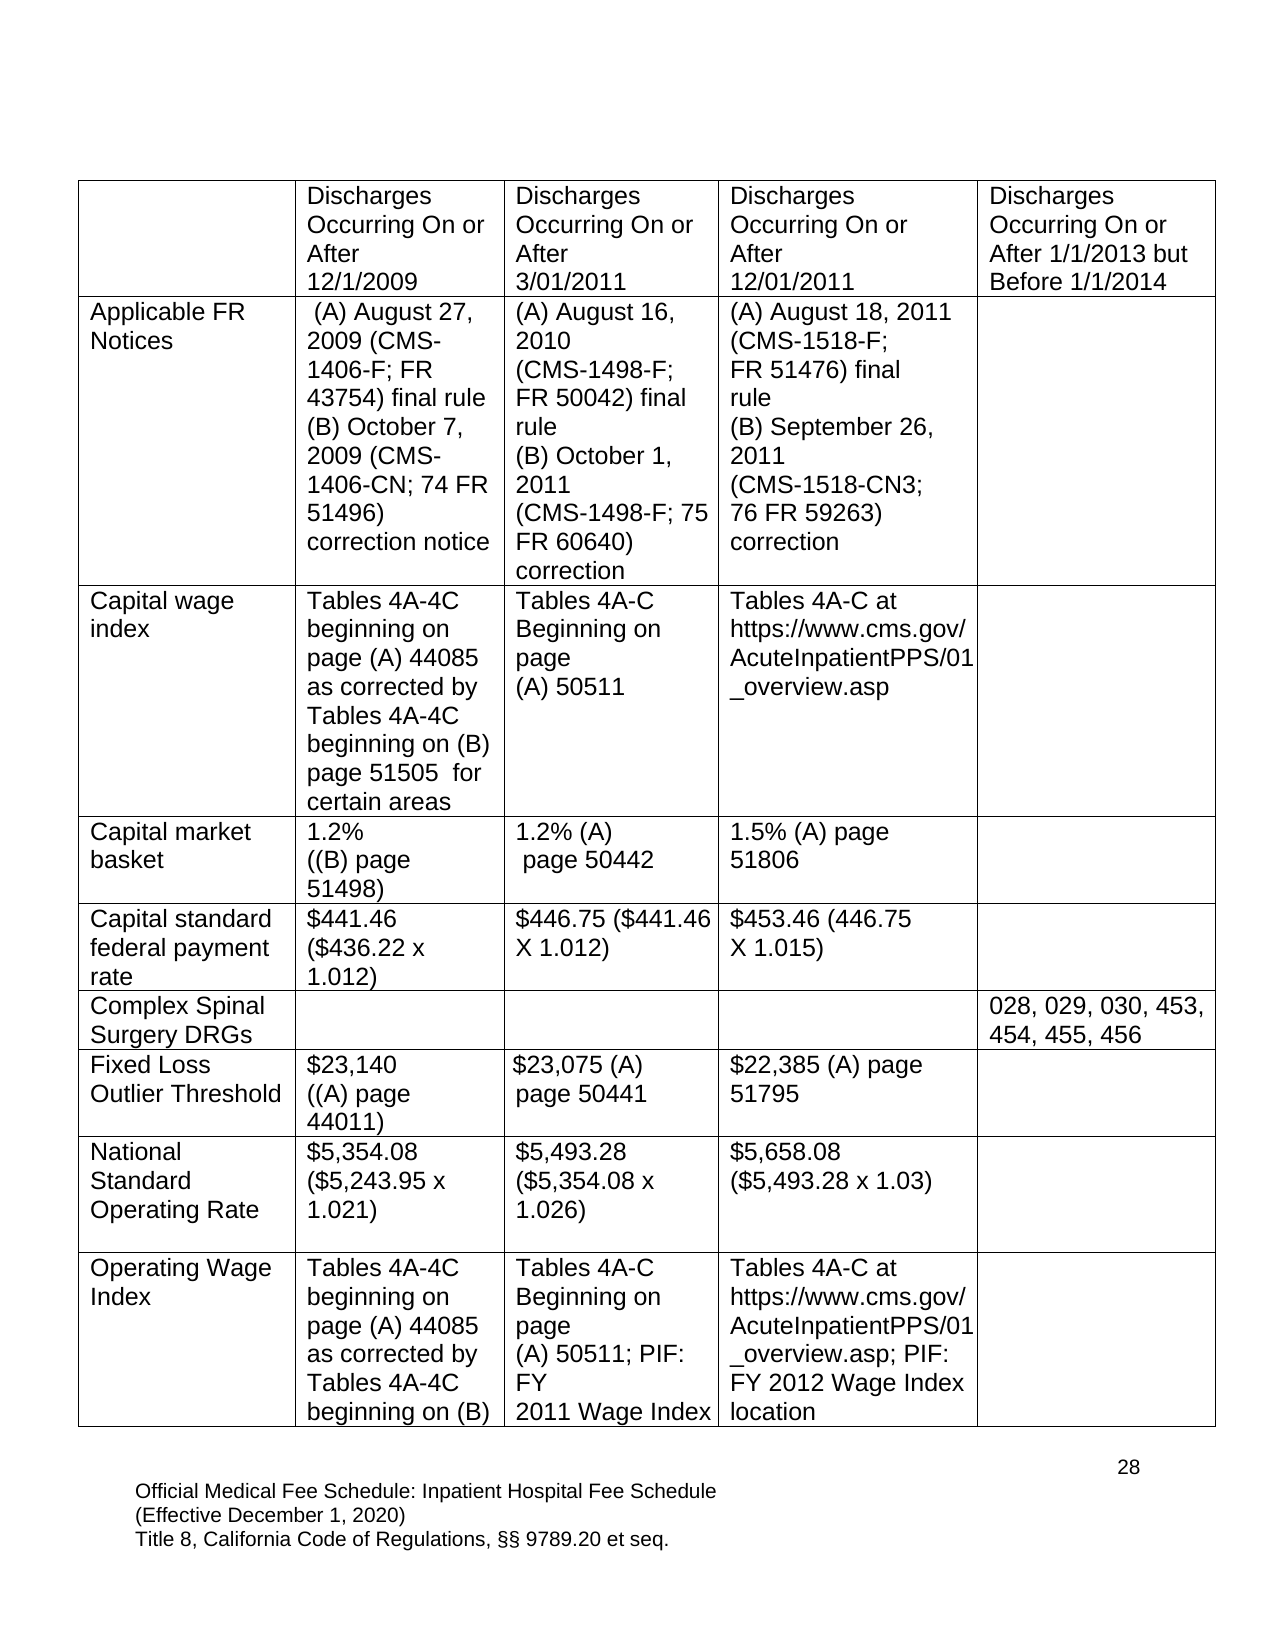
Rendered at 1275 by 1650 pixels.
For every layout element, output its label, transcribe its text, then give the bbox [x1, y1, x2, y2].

table_cell Capital wage index [79, 586, 295, 816]
table_cell Applicable FR Notices [79, 297, 295, 584]
table_cell $446.75 ($441.46 X 1.012) [505, 904, 718, 990]
table_cell $453.46 (446.75 X 1.015) [719, 904, 977, 990]
table_cell Complex Spinal Surgery DRGs [79, 991, 295, 1049]
table_cell Tables 4A-C at https://www.cms.gov/ AcuteInpatientPPS/01 _overview.asp; PIF: FY 2012 Wage Index location [719, 1253, 977, 1426]
table_cell Capital market basket [79, 817, 295, 903]
table_cell $5,354.08 ($5,243.95 x 1.021) [296, 1137, 504, 1252]
table_cell $5,493.28 ($5,354.08 x 1.026) [505, 1137, 718, 1252]
table_cell [978, 1137, 1215, 1252]
table_cell [978, 1050, 1215, 1136]
table_cell $22,385 (A) page 51795 [719, 1050, 977, 1136]
table_header Discharges Occurring On or After 12/01/2011 [719, 181, 977, 296]
table_cell [978, 297, 1215, 584]
table_header Discharges Occurring On or After 12/1/2009 [296, 181, 504, 296]
table_cell Tables 4A-C Beginning on page (A) 50511 [505, 586, 718, 816]
table_cell 1.5% (A) page 51806 [719, 817, 977, 903]
table_cell Capital standard federal payment rate [79, 904, 295, 990]
table_cell Tables 4A-C at https://www.cms.gov/ AcuteInpatientPPS/01 _overview.asp [719, 586, 977, 816]
table_cell [978, 1253, 1215, 1426]
table_cell (A) August 16, 2010 (CMS-1498-F; FR 50042) final rule (B) October 1, 2011 (CMS-1498-F; 75 FR 60640) correction [505, 297, 718, 584]
table_header [79, 181, 295, 296]
table_cell [978, 904, 1215, 990]
table_cell Fixed Loss Outlier Threshold [79, 1050, 295, 1136]
table_cell Tables 4A-4C beginning on page (A) 44085 as corrected by Tables 4A-4C beginning on (B) page 51505 for certain areas [296, 586, 504, 816]
table_cell 028, 029, 030, 453, 454, 455, 456 [978, 991, 1215, 1049]
table_cell $441.46 ($436.22 x 1.012) [296, 904, 504, 990]
table_cell Tables 4A-C Beginning on page (A) 50511; PIF: FY 2011 Wage Index location [505, 1253, 718, 1426]
table_header Discharges Occurring On or After 1/1/2013 but Before 1/1/2014 [978, 181, 1215, 296]
table_cell $5,658.08 ($5,493.28 x 1.03) [719, 1137, 977, 1252]
table_header Discharges Occurring On or After 3/01/2011 [505, 181, 718, 296]
table_cell (A) August 18, 2011 (CMS-1518-F; FR 51476) final rule (B) September 26, 2011 (CMS-1518-CN3; 76 FR 59263) correction [719, 297, 977, 584]
table_cell $23,140 ((A) page 44011) [296, 1050, 504, 1136]
table_cell 1.2% ((B) page 51498) [296, 817, 504, 903]
table_cell Operating Wage Index [79, 1253, 295, 1426]
table_cell [719, 991, 977, 1049]
table_cell [978, 586, 1215, 816]
table_cell (A) August 27, 2009 (CMS-1406-F; FR 43754) final rule (B) October 7, 2009 (CMS-1406-CN; 74 FR 51496) correction notice [296, 297, 504, 584]
table_cell 1.2% (A) page 50442 [505, 817, 718, 903]
table_cell National Standard Operating Rate [79, 1137, 295, 1252]
table_cell $23,075 (A) page 50441 [505, 1050, 718, 1136]
table_cell [505, 991, 718, 1049]
table_cell [296, 991, 504, 1049]
table_cell [978, 817, 1215, 903]
